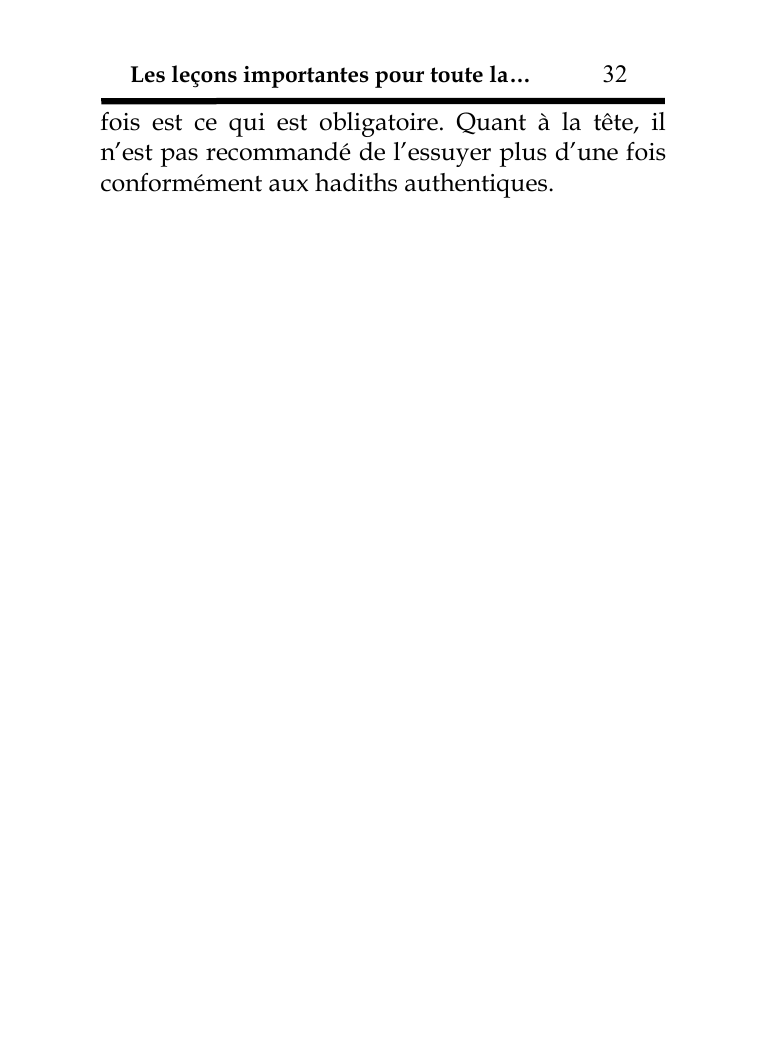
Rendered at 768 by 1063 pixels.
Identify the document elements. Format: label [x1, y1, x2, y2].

text [100, 108, 667, 198]
